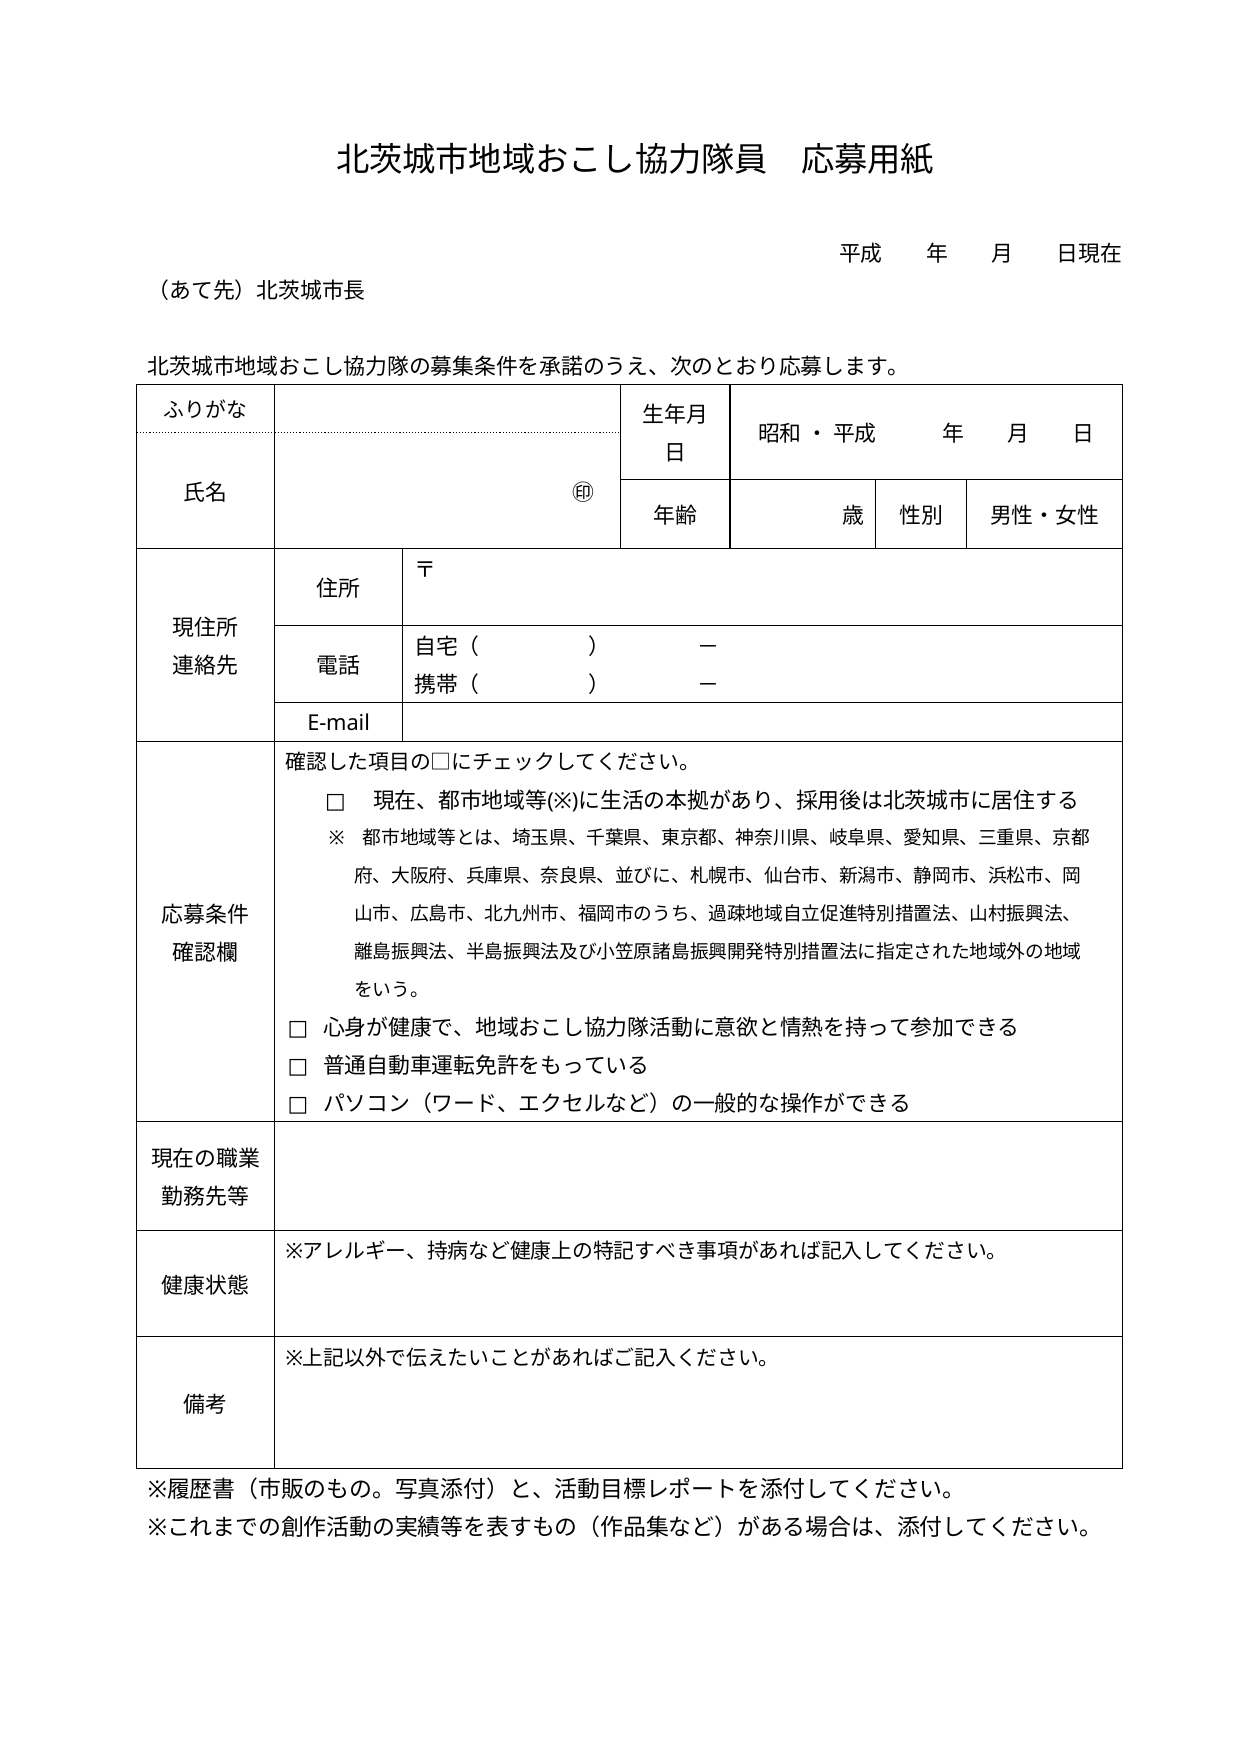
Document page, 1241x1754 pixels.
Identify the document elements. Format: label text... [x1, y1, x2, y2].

text （あて先）北茨城市長 [148, 270, 1122, 308]
table_cell 備考 [137, 1337, 274, 1468]
table_cell 現住所 連絡先 [137, 549, 274, 741]
table_header 昭和 ・ 平成 年 月 日 [731, 385, 1122, 479]
table_cell 現在の職業 勤務先等 [137, 1122, 274, 1230]
table_cell 自宅（ ） － 携帯（ ） － [403, 626, 1122, 702]
table_cell 男性・女性 [967, 480, 1122, 548]
text 平成 年 月 日現在 [148, 232, 1122, 270]
table_header 生年月日 [621, 385, 729, 479]
table_cell E-mail [275, 703, 402, 741]
table_cell 確認した項目の□にチェックしてください。 現在、都市地域等(※)に生活の本拠があり、採用後は北茨城市に居住する ※ 都市地域等とは、埼玉県、千葉県、東京都、神奈川県、岐阜県、愛知県、三重県、京都府、大阪府、兵庫県、奈良県、並びに、札幌市、仙台市、新潟市、静岡市、浜松市、岡山市、広島市、北九州市、福岡市のうち、過疎地域自立促進特別措置法、山村振興法、離島振興法、半島振興法及び小笠原諸島振興開発特別措置法に指定された地域外の地域をいう。 心身が健康で、地域おこし協力隊活動に意欲と情熱を持って参加できる 普通自動車運転免許をもっている パソコン（ワード、エクセルなど）の一般的な操作ができる [275, 742, 1122, 1121]
table_header ふりがな [137, 385, 274, 432]
table_cell 住所 [275, 549, 402, 625]
table_header [275, 385, 620, 432]
table_cell 健康状態 [137, 1231, 274, 1336]
table_cell ㊞ [547, 432, 620, 548]
table_cell 氏名 [137, 432, 274, 548]
table_cell [275, 1122, 1122, 1230]
table_cell [275, 432, 547, 548]
table_cell 電話 [275, 626, 402, 702]
table_cell 性別 [876, 480, 966, 548]
table_cell 応募条件 確認欄 [137, 742, 274, 1121]
table_cell 〒 [403, 549, 1122, 625]
table_cell [403, 703, 1122, 741]
text ※履歴書（市販のもの。写真添付）と、活動目標レポートを添付してください。 [148, 1469, 1122, 1507]
text 北茨城市地域おこし協力隊の募集条件を承諾のうえ、次のとおり応募します。 [148, 346, 1122, 384]
table_cell 歳 [731, 480, 875, 548]
text 北茨城市地域おこし協力隊員 応募用紙 [148, 119, 1122, 194]
table_cell 年齢 [621, 480, 729, 548]
table_cell ※上記以外で伝えたいことがあればご記入ください。 [275, 1337, 1122, 1468]
table_cell ※アレルギー、持病など健康上の特記すべき事項があれば記入してください。 [275, 1231, 1122, 1336]
text ※これまでの創作活動の実績等を表すもの（作品集など）がある場合は、添付してください。 [148, 1507, 1122, 1545]
